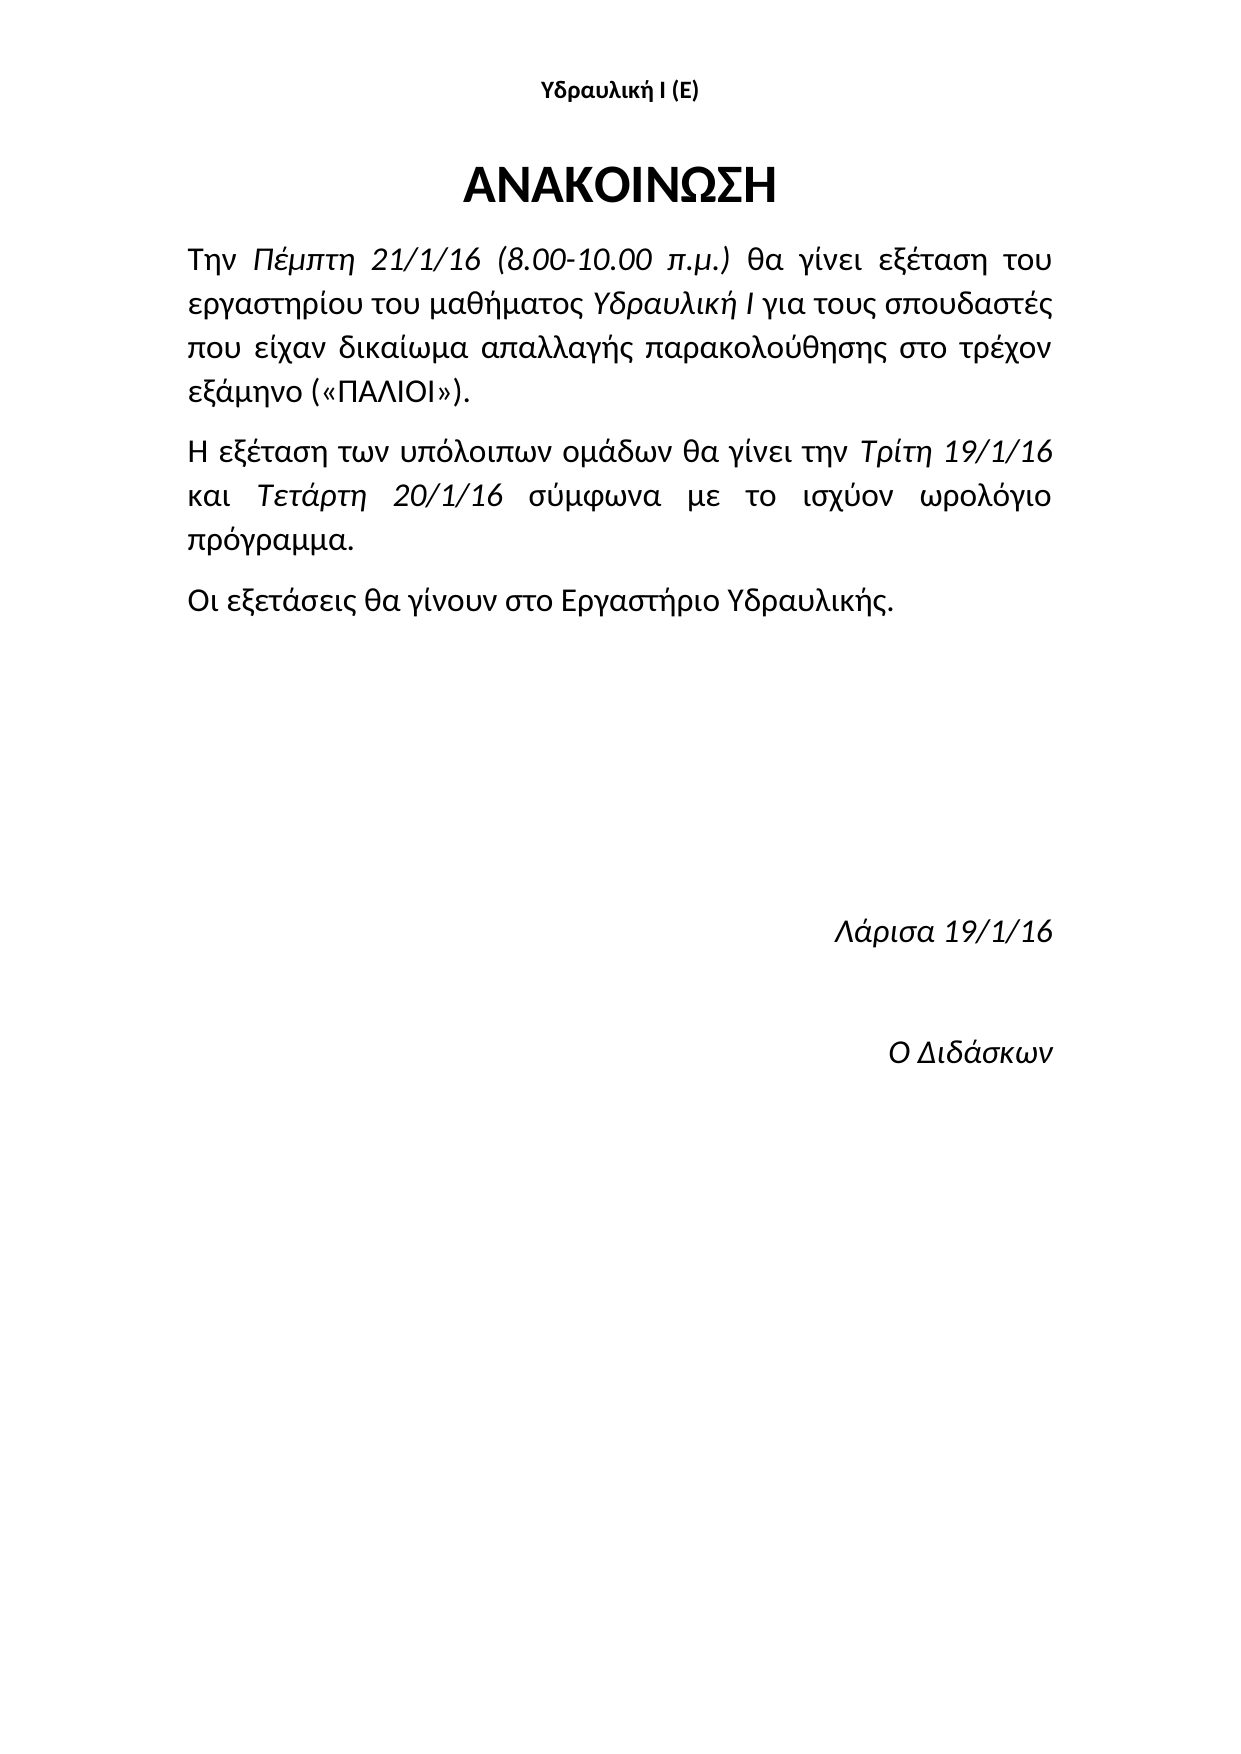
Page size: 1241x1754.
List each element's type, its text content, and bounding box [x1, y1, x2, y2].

text Λάρισα 19/1/16 [187, 909, 1053, 950]
text Η εξέταση των υπόλοιπων ομάδων θα γίνει την Τρίτη 19/1/16 και Τετάρτη 20/1/16 σύμφωνα με το ισχύον ωρολόγιο πρόγραμμα. [187, 431, 1053, 559]
text Την Πέμπτη 21/1/16 (8.00-10.00 π.μ.) θα γίνει εξέταση του εργαστηρίου του μαθήματος Υδραυλική Ι για τους σπουδαστές που είχαν δικαίωμα απαλλαγής παρακολούθησης στο τρέχον εξάμηνο («ΠΑΛΙΟΙ»). [187, 238, 1053, 411]
text ΑΝΑΚΟΙΝΩΣΗ [187, 150, 1053, 216]
text Οι εξετάσεις θα γίνουν στο Εργαστήριο Υδραυλικής. [187, 579, 1053, 620]
text Ο Διδάσκων [187, 1031, 1053, 1072]
